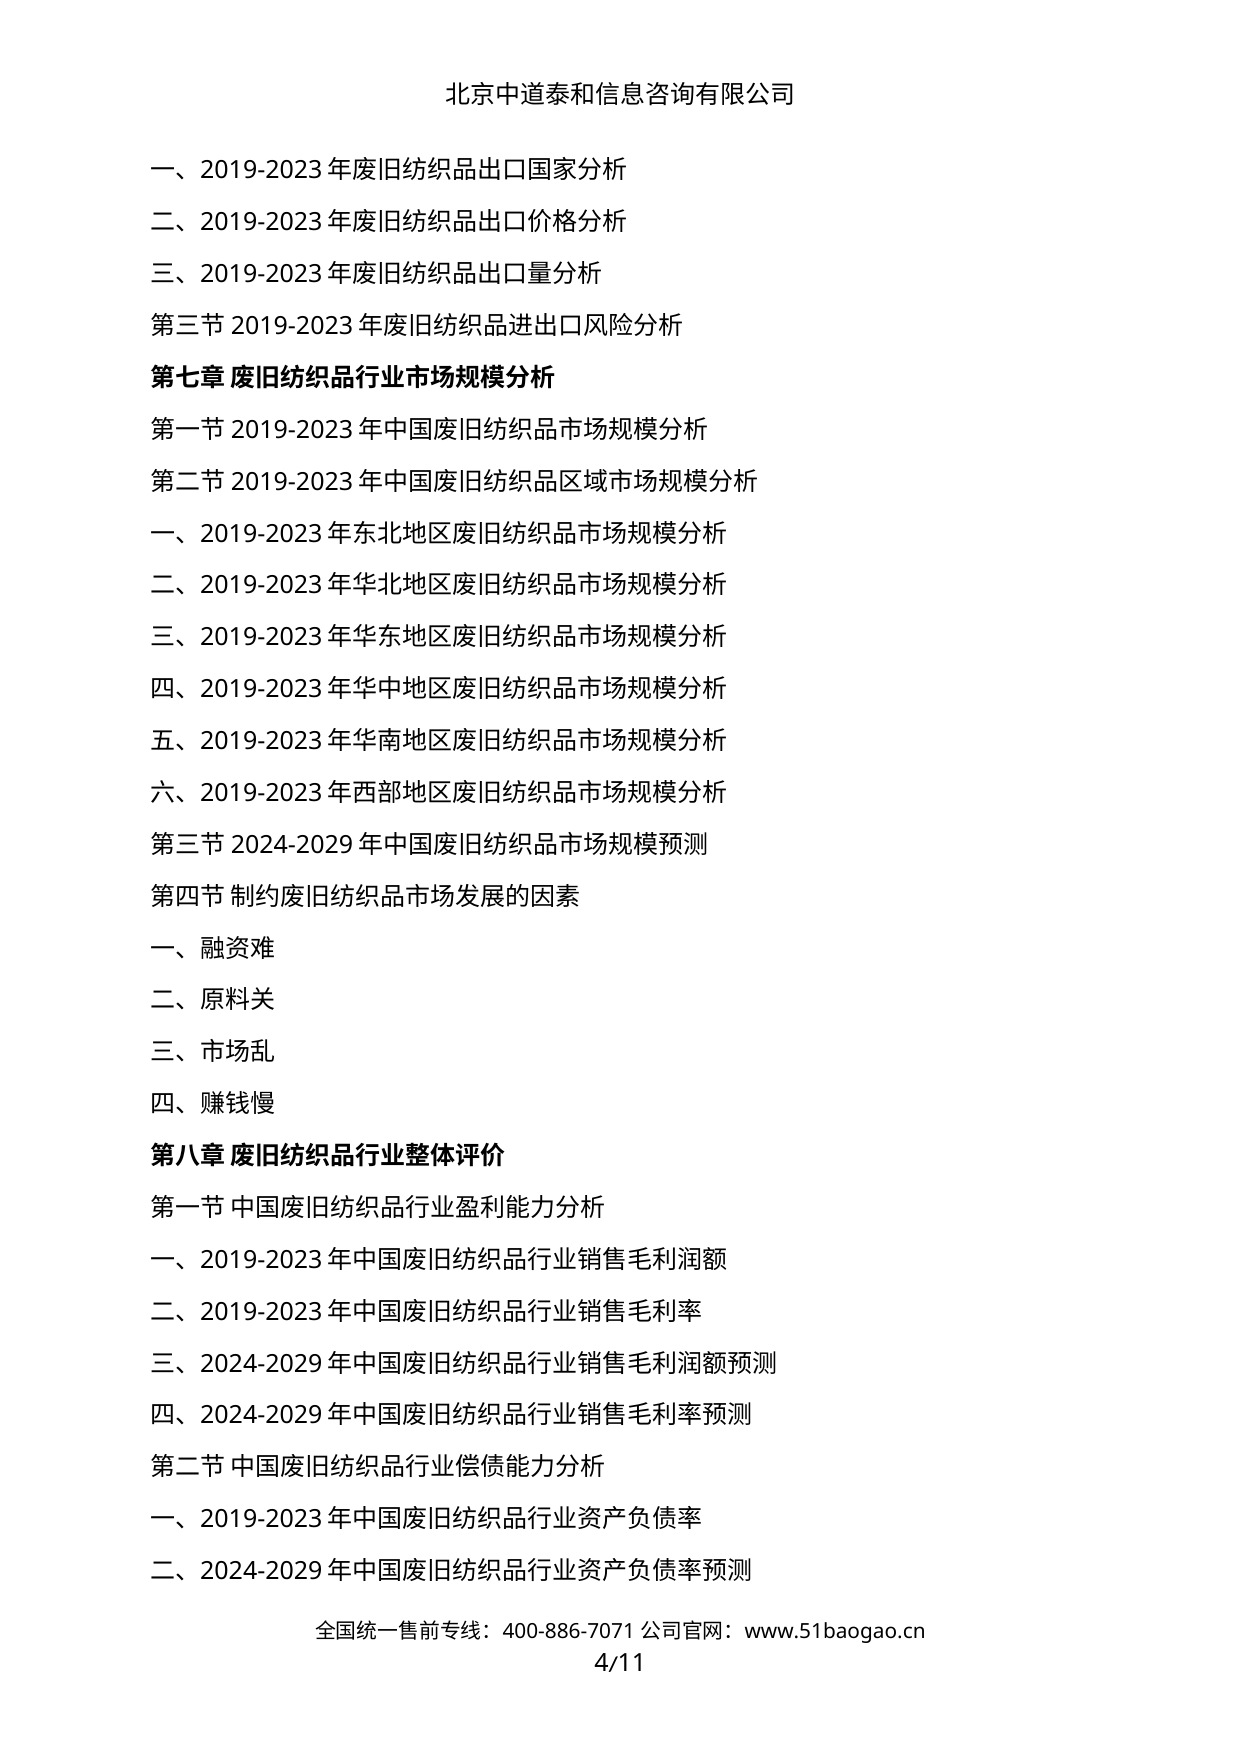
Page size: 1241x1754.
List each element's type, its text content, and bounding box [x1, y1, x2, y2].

text 二、原料关 [150, 980, 1090, 1016]
text 第四节 制约废旧纺织品市场发展的因素 [150, 876, 1090, 912]
text 二、2019-2023年中国废旧纺织品行业销售毛利率 [150, 1291, 1090, 1327]
text 五、2019-2023年华南地区废旧纺织品市场规模分析 [150, 721, 1090, 757]
text 二、2019-2023年废旧纺织品出口价格分析 [150, 202, 1090, 238]
text 六、2019-2023年西部地区废旧纺织品市场规模分析 [150, 772, 1090, 809]
text 二、2024-2029年中国废旧纺织品行业资产负债率预测 [150, 1551, 1090, 1587]
text 第二节 2019-2023年中国废旧纺织品区域市场规模分析 [150, 461, 1090, 497]
text 三、市场乱 [150, 1032, 1090, 1068]
text 第一节 中国废旧纺织品行业盈利能力分析 [150, 1187, 1090, 1224]
text 第三节 2019-2023年废旧纺织品进出口风险分析 [150, 306, 1090, 342]
text 第一节 2019-2023年中国废旧纺织品市场规模分析 [150, 409, 1090, 446]
text 一、2019-2023年东北地区废旧纺织品市场规模分析 [150, 513, 1090, 549]
text 三、2019-2023年华东地区废旧纺织品市场规模分析 [150, 617, 1090, 653]
text 一、2019-2023年中国废旧纺织品行业销售毛利润额 [150, 1239, 1090, 1276]
text 一、2019-2023年中国废旧纺织品行业资产负债率 [150, 1499, 1090, 1535]
text 四、赚钱慢 [150, 1084, 1090, 1120]
text 二、2019-2023年华北地区废旧纺织品市场规模分析 [150, 565, 1090, 601]
text 第七章 废旧纺织品行业市场规模分析 [150, 357, 1090, 394]
text 三、2019-2023年废旧纺织品出口量分析 [150, 254, 1090, 290]
text 第八章 废旧纺织品行业整体评价 [150, 1136, 1090, 1172]
text 四、2019-2023年华中地区废旧纺织品市场规模分析 [150, 669, 1090, 705]
text 第三节 2024-2029年中国废旧纺织品市场规模预测 [150, 824, 1090, 861]
text 一、融资难 [150, 928, 1090, 964]
text 四、2024-2029年中国废旧纺织品行业销售毛利率预测 [150, 1395, 1090, 1431]
text 一、2019-2023年废旧纺织品出口国家分析 [150, 150, 1090, 186]
text 第二节 中国废旧纺织品行业偿债能力分析 [150, 1447, 1090, 1483]
text 三、2024-2029年中国废旧纺织品行业销售毛利润额预测 [150, 1343, 1090, 1379]
